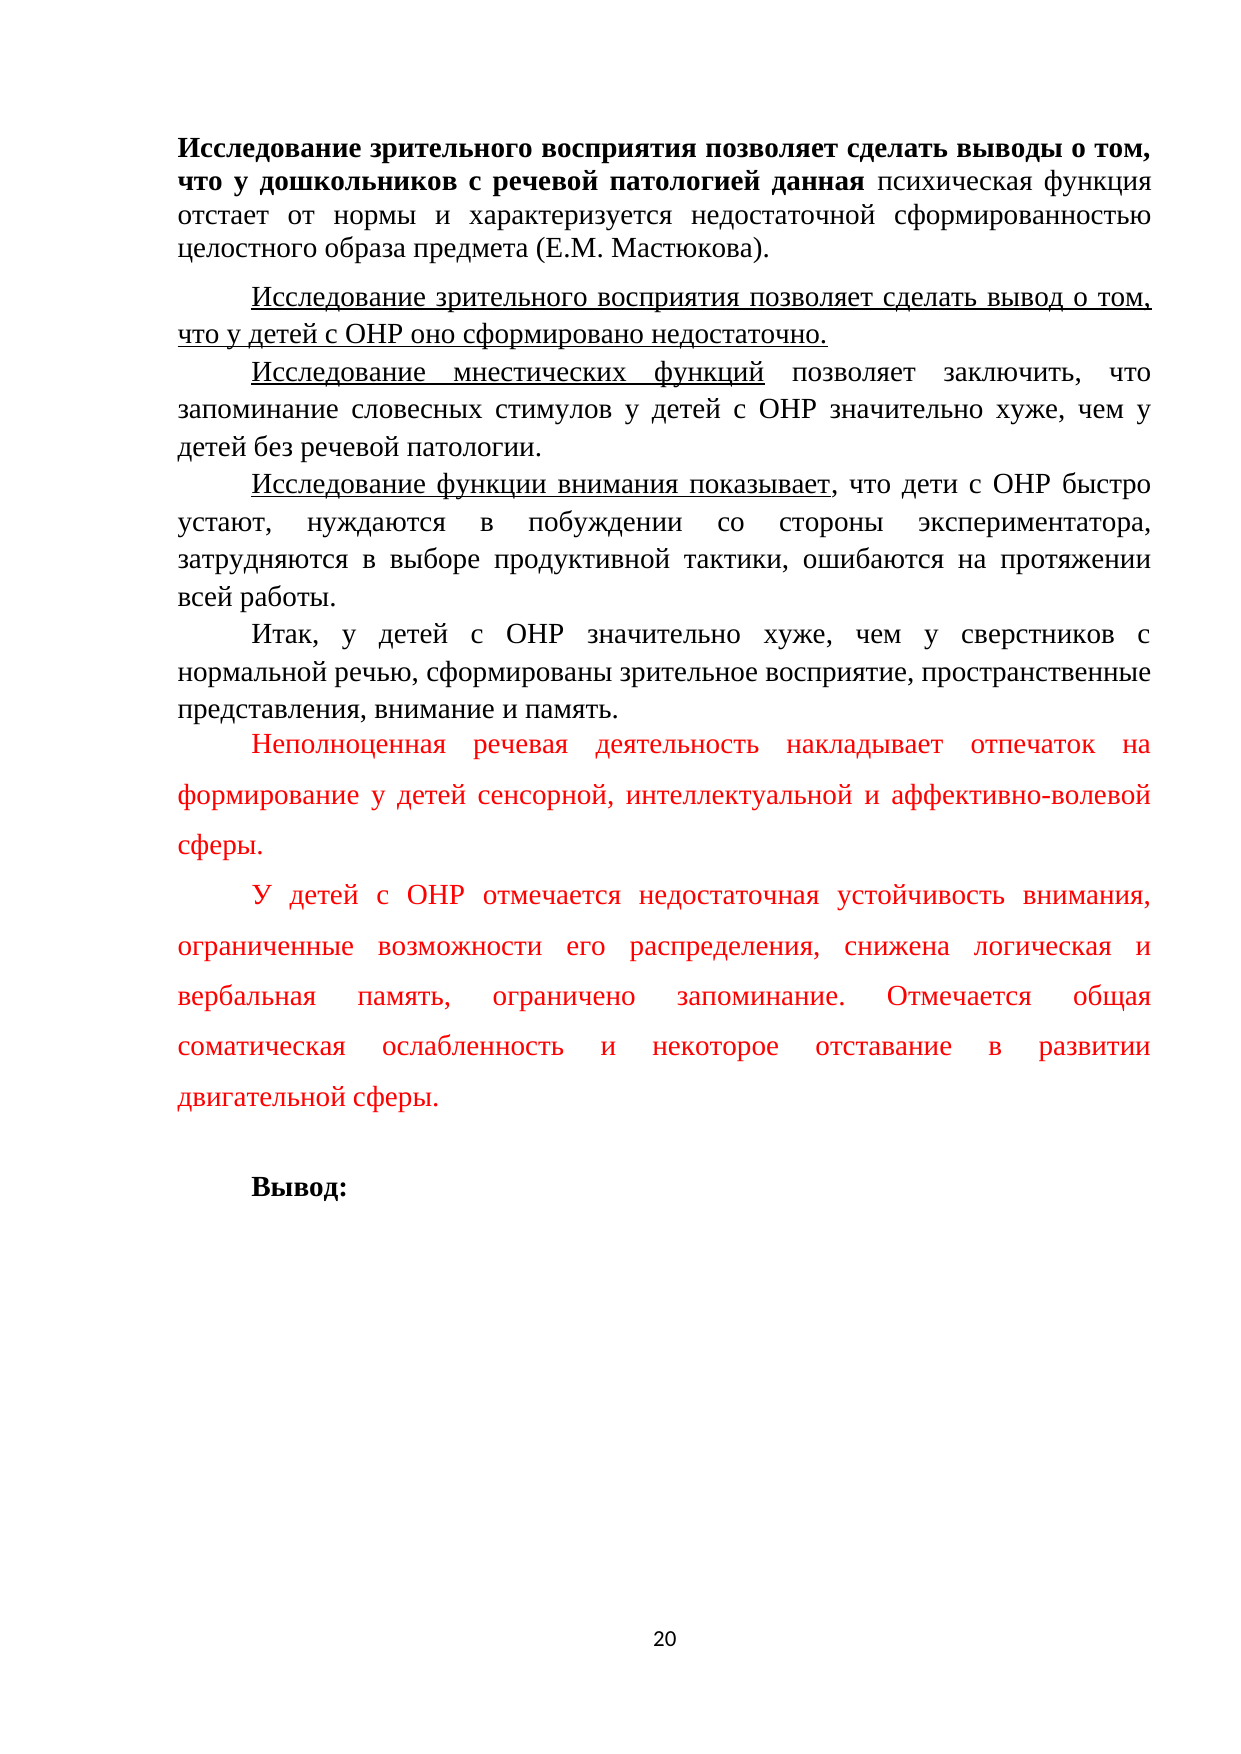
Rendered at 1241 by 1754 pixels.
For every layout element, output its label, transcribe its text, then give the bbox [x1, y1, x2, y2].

text Исследование зрительного восприятия позволяет сделать выводы о том, что у дошкольников с речевой патологией данная психическая функция отстает от нормы и характеризуется недостаточной сформированностью целостного образа предмета (Е.М. Мастюкова). [177, 130, 1152, 264]
text У детей с ОНР отмечается недостаточная устойчивость внимания, ограниченные возможности его распределения, снижена логическая и вербальная память, ограничено запоминание. Отмечается общая соматическая ослабленность и некоторое отставание в развитии двигательной сферы. [177, 877, 1152, 1112]
text Итак, у детей с ОНР значительно хуже, чем у сверстников с нормальной речью, сформированы зрительное восприятие, пространственные представления, внимание и память. [177, 614, 1152, 726]
text Неполноценная речевая деятельность накладывает отпечаток на формирование у детей сенсорной, интеллектуальной и аффективно-волевой сферы. [177, 726, 1152, 861]
text Исследование зрительного восприятия позволяет сделать вывод о том, что у детей с ОНР оно сформировано недостаточно. [177, 276, 1152, 351]
text Исследование мнестических функций позволяет заключить, что запоминание словесных стимулов у детей с ОНР значительно хуже, чем у детей без речевой патологии. [177, 351, 1152, 464]
text Исследование функции внимания показывает, что дети с ОНР быстро устают, нуждаются в побуждении со стороны экспериментатора, затрудняются в выборе продуктивной тактики, ошибаются на протяжении всей работы. [177, 464, 1152, 614]
text Вывод: [177, 1166, 1152, 1204]
